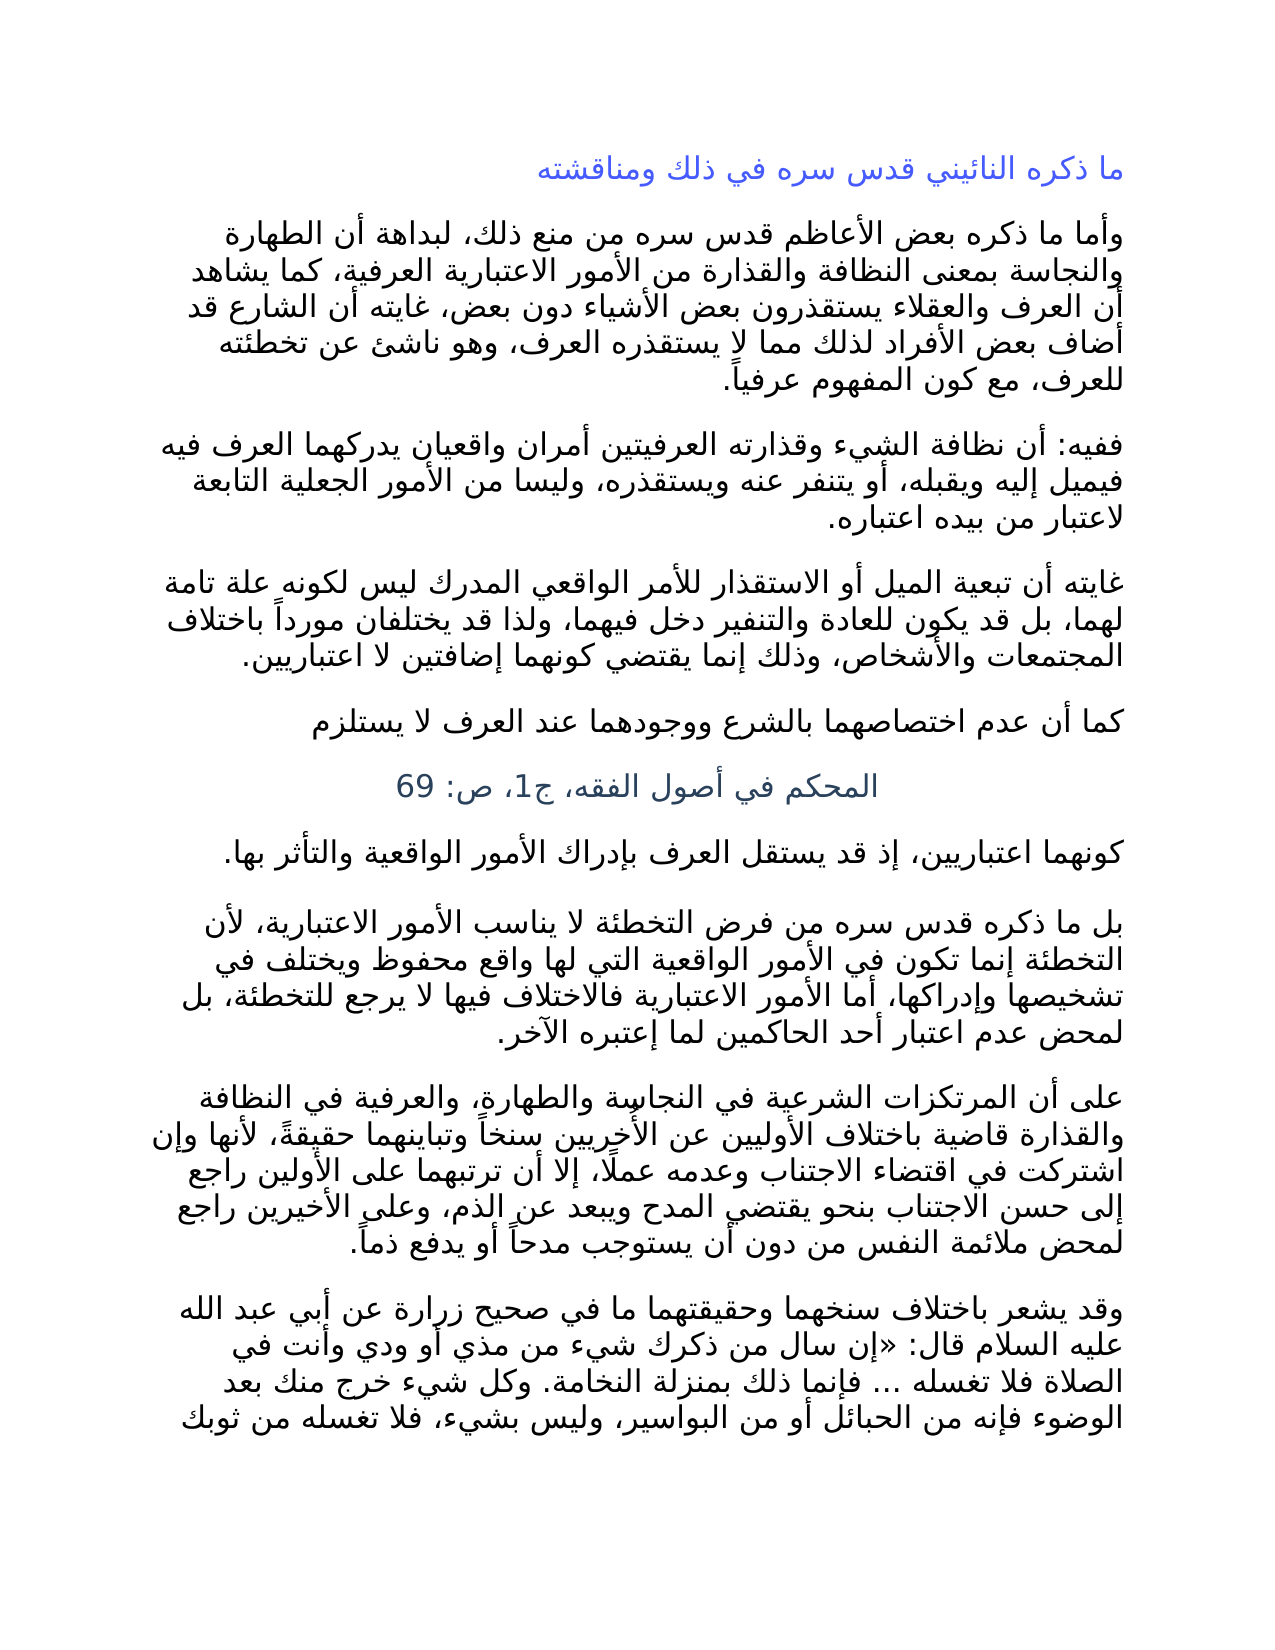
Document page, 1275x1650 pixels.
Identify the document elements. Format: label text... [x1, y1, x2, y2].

text بل ما ذكره قدس سره من فرض التخطئة لا يناسب الأمور الاعتبارية، لأن التخطئة إنما تكون في الأمور الواقعية التي لها واقع محفوظ ويختلف في تشخيصها وإدراكها، أما الأمور الاعتبارية فالاختلاف فيها لا يرجع للتخطئة، بل لمحض عدم اعتبار أحد الحاكمين لما إعتبره الآخر. [150, 905, 1125, 1050]
text المحكم في أصول الفقه، ج‏1، ص: 69 [150, 768, 1125, 805]
text كما أن عدم اختصاصهما بالشرع ووجودهما عند العرف لا يستلزم‏ [150, 703, 1125, 739]
text وأما ما ذكره بعض الأعاظم قدس سره من منع ذلك، لبداهة أن الطهارة والنجاسة بمعنى النظافة والقذارة من الأمور الاعتبارية العرفية، كما يشاهد أن العرف والعقلاء يستقذرون بعض الأشياء دون بعض، غايته أن الشارع قد أضاف بعض الأفراد لذلك مما لا يستقذره العرف، وهو ناشئ عن تخطئته للعرف، مع كون المفهوم عرفياً. [150, 216, 1125, 397]
text ففيه: أن نظافة الشي‏ء وقذارته العرفيتين أمران واقعيان يدركهما العرف فيه فيميل إليه ويقبله، أو يتنفر عنه ويستقذره، وليسا من الأمور الجعلية التابعة لاعتبار من بيده اعتباره. [150, 426, 1125, 536]
text غايته أن تبعية الميل أو الاستقذار للأمر الواقعي المدرك ليس لكونه علة تامة لهما، بل قد يكون للعادة والتنفير دخل فيهما، ولذا قد يختلفان مورداً باختلاف المجتمعات والأشخاص، وذلك إنما يقتضي كونهما إضافتين لا اعتباريين. [150, 565, 1125, 674]
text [150, 1290, 1125, 1436]
text على أن المرتكزات الشرعية في النجاسة والطهارة، والعرفية في النظافة والقذارة قاضية باختلاف الأوليين عن الأُخريين سنخاً وتباينهما حقيقةً، لأنها وإن اشتركت في اقتضاء الاجتناب وعدمه عملًا، إلا أن ترتبهما على الأولين راجع إلى حسن الاجتناب بنحو يقتضي المدح ويبعد عن الذم، وعلى الأخيرين راجع لمحض ملائمة النفس من دون أن يستوجب مدحاً أو يدفع ذماً. [150, 1079, 1125, 1261]
text ما ذكره النائيني قدس سره في ذلك ومناقشته‏ [150, 150, 1125, 186]
text كونهما اعتباريين، إذ قد يستقل العرف بإدراك الأمور الواقعية والتأثر بها. [150, 834, 1125, 870]
